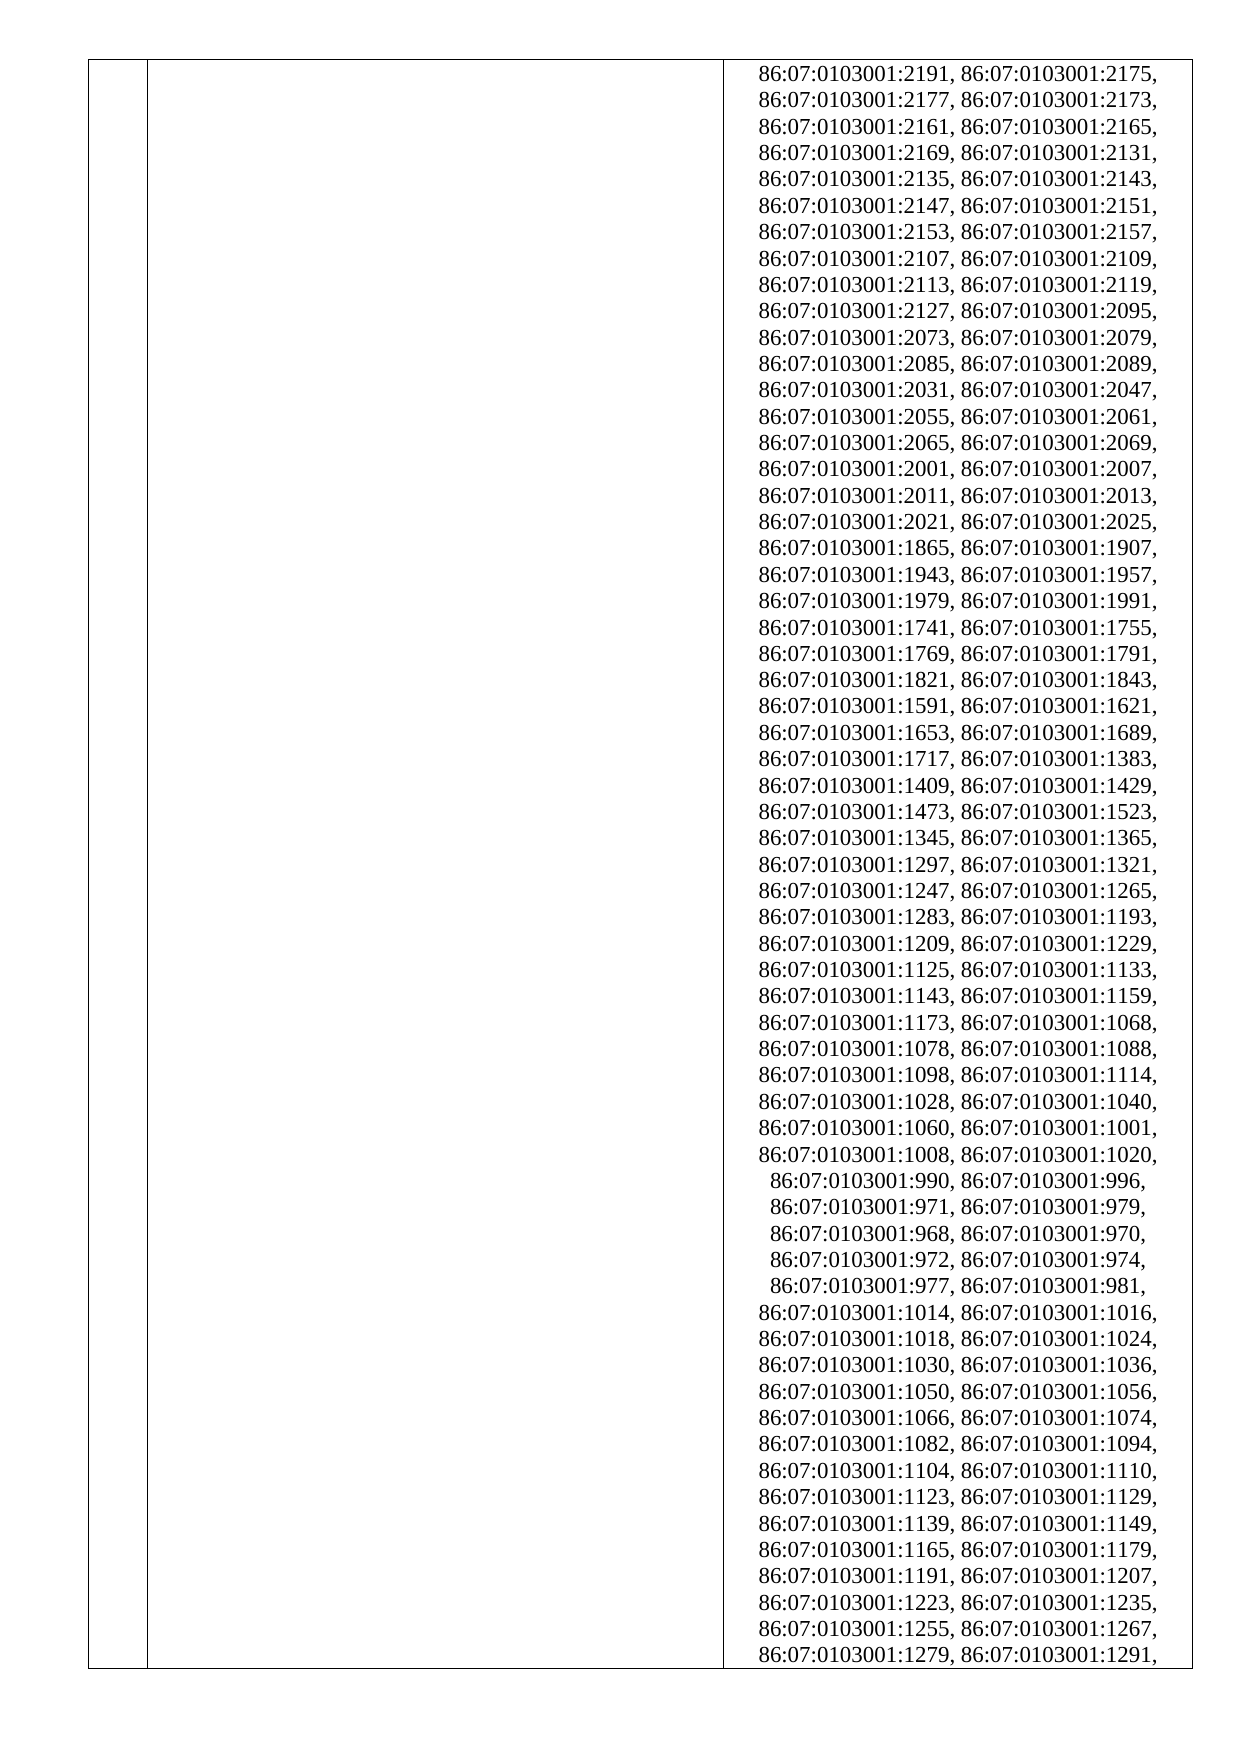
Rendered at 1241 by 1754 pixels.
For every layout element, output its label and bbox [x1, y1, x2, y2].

table_cell [148, 60, 723, 1668]
table_cell [724, 60, 1192, 1668]
